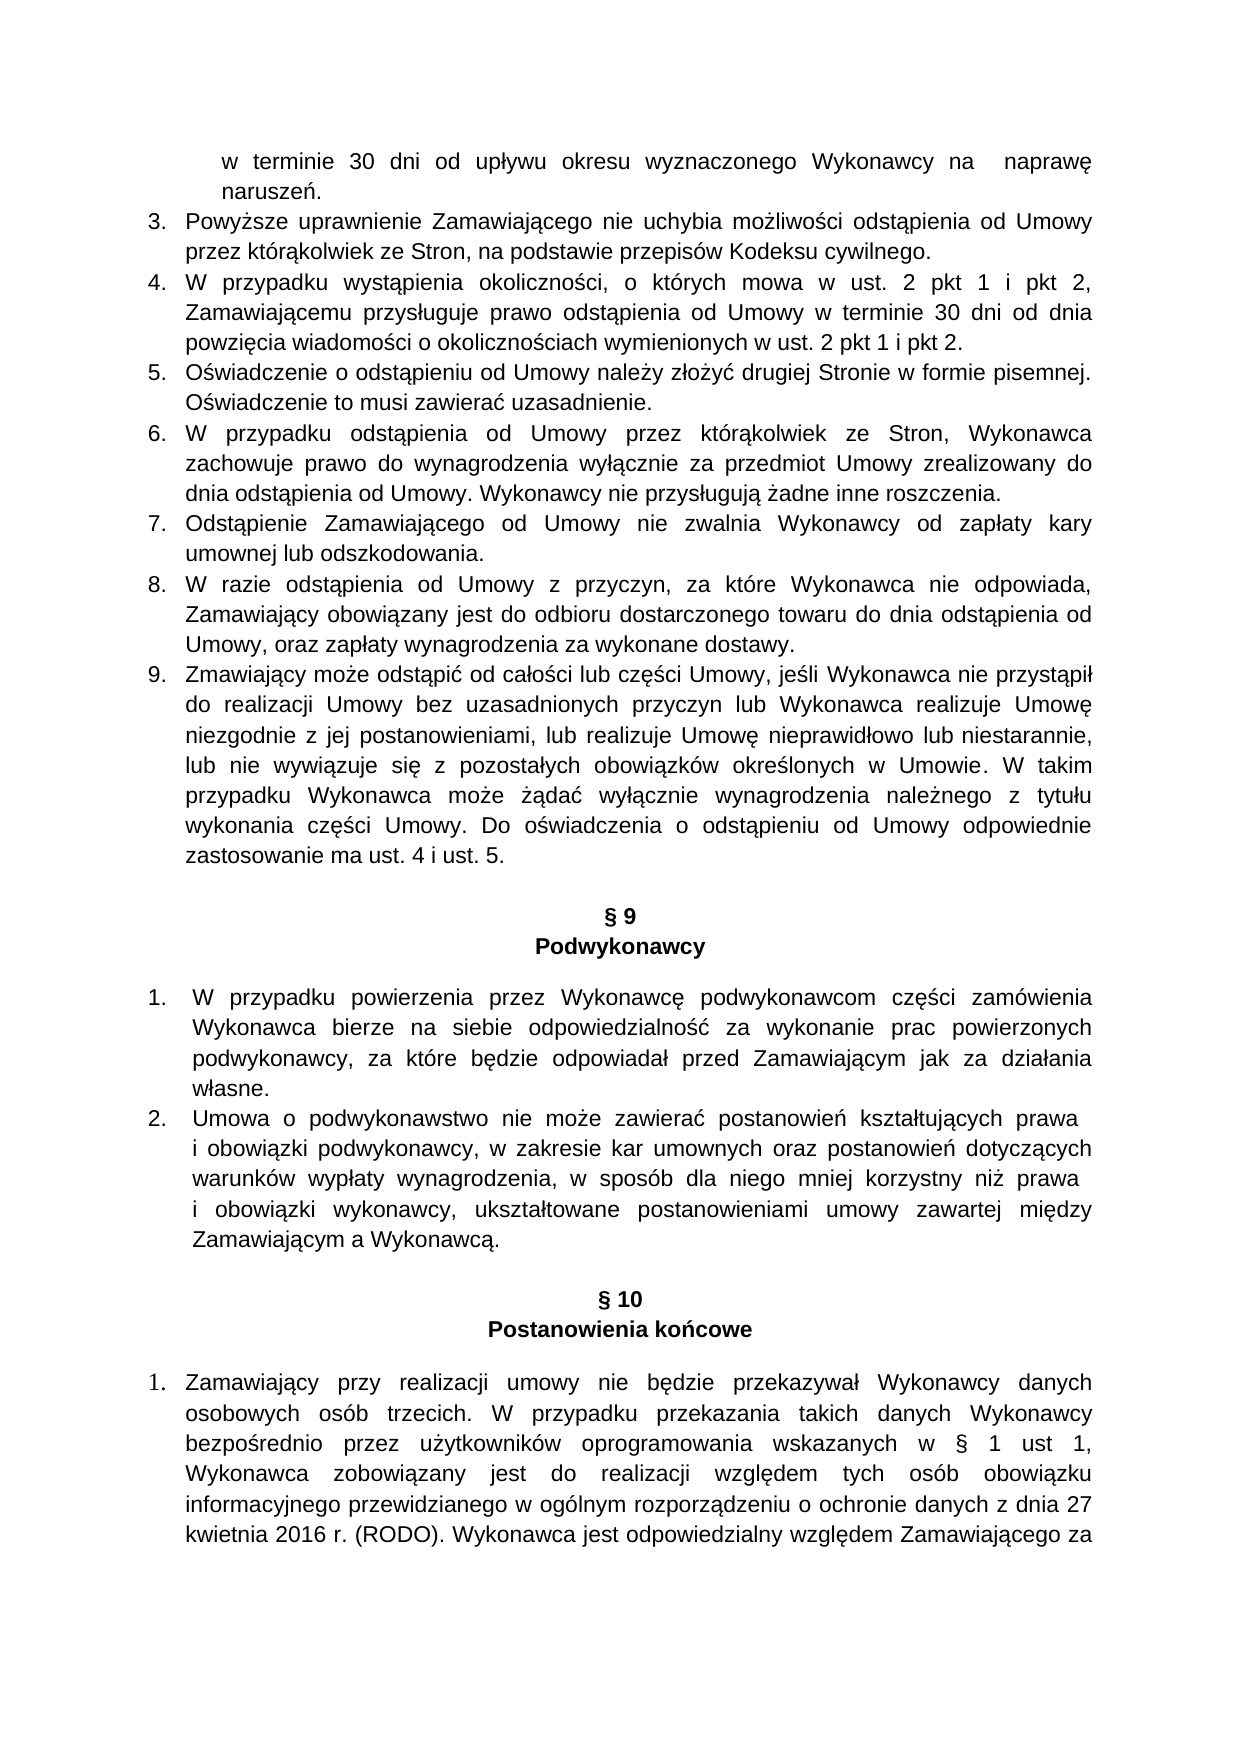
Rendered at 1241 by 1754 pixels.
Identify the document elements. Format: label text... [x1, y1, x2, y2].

text § 9 [148, 903, 1093, 929]
list Zmawiający może odstąpić od całości lub części Umowy, jeśli Wykonawca nie przystąpił do realizacji Umowy bez uzasadnionych przyczyn lub Wykonawca realizuje Umowę niezgodnie z jej postanowieniami, lub realizuje Umowę nieprawidłowo lub niestarannie, lub nie wywiązuje się z pozostałych obowiązków określonych w Umowie. W takim przypadku Wykonawca może żądać wyłącznie wynagrodzenia należnego z tytułu wykonania części Umowy. Do oświadczenia o odstąpieniu od Umowy odpowiednie zastosowanie ma ust. 4 i ust. 5. [148, 661, 1093, 869]
list Powyższe uprawnienie Zamawiającego nie uchybia możliwości odstąpienia od Umowy przez którąkolwiek ze Stron, na podstawie przepisów Kodeksu cywilnego. [148, 208, 1093, 264]
list W przypadku odstąpienia od Umowy przez którąkolwiek ze Stron, Wykonawca zachowuje prawo do wynagrodzenia wyłącznie za przedmiot Umowy zrealizowany do dnia odstąpienia od Umowy. Wykonawcy nie przysługują żadne inne roszczenia. [148, 419, 1093, 506]
text Podwykonawcy [148, 933, 1093, 959]
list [148, 1367, 1093, 1547]
text Postanowienia końcowe [148, 1316, 1093, 1343]
text § 10 [148, 1286, 1093, 1312]
list W przypadku powierzenia przez Wykonawcę podwykonawcom części zamówienia Wykonawca bierze na siebie odpowiedzialność za wykonanie prac powierzonych podwykonawcy, za które będzie odpowiadał przed Zamawiającym jak za działania własne. [148, 984, 1093, 1101]
list Umowa o podwykonawstwo nie może zawierać postanowień kształtujących prawa i obowiązki podwykonawcy, w zakresie kar umownych oraz postanowień dotyczących warunków wypłaty wynagrodzenia, w sposób dla niego mniej korzystny niż prawa i obowiązki wykonawcy, ukształtowane postanowieniami umowy zawartej między Zamawiającym a Wykonawcą. [148, 1105, 1093, 1252]
list Oświadczenie o odstąpieniu od Umowy należy złożyć drugiej Stronie w formie pisemnej. Oświadczenie to musi zawierać uzasadnienie. [148, 359, 1093, 416]
list Odstąpienie Zamawiającego od Umowy nie zwalnia Wykonawcy od zapłaty kary umownej lub odszkodowania. [148, 510, 1093, 567]
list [176, 148, 1093, 204]
list W przypadku wystąpienia okoliczności, o których mowa w ust. 2 pkt 1 i pkt 2, Zamawiającemu przysługuje prawo odstąpienia od Umowy w terminie 30 dni od dnia powzięcia wiadomości o okolicznościach wymienionych w ust. 2 pkt 1 i pkt 2. [148, 268, 1093, 355]
list W razie odstąpienia od Umowy z przyczyn, za które Wykonawca nie odpowiada, Zamawiający obowiązany jest do odbioru dostarczonego towaru do dnia odstąpienia od Umowy, oraz zapłaty wynagrodzenia za wykonane dostawy. [148, 571, 1093, 657]
